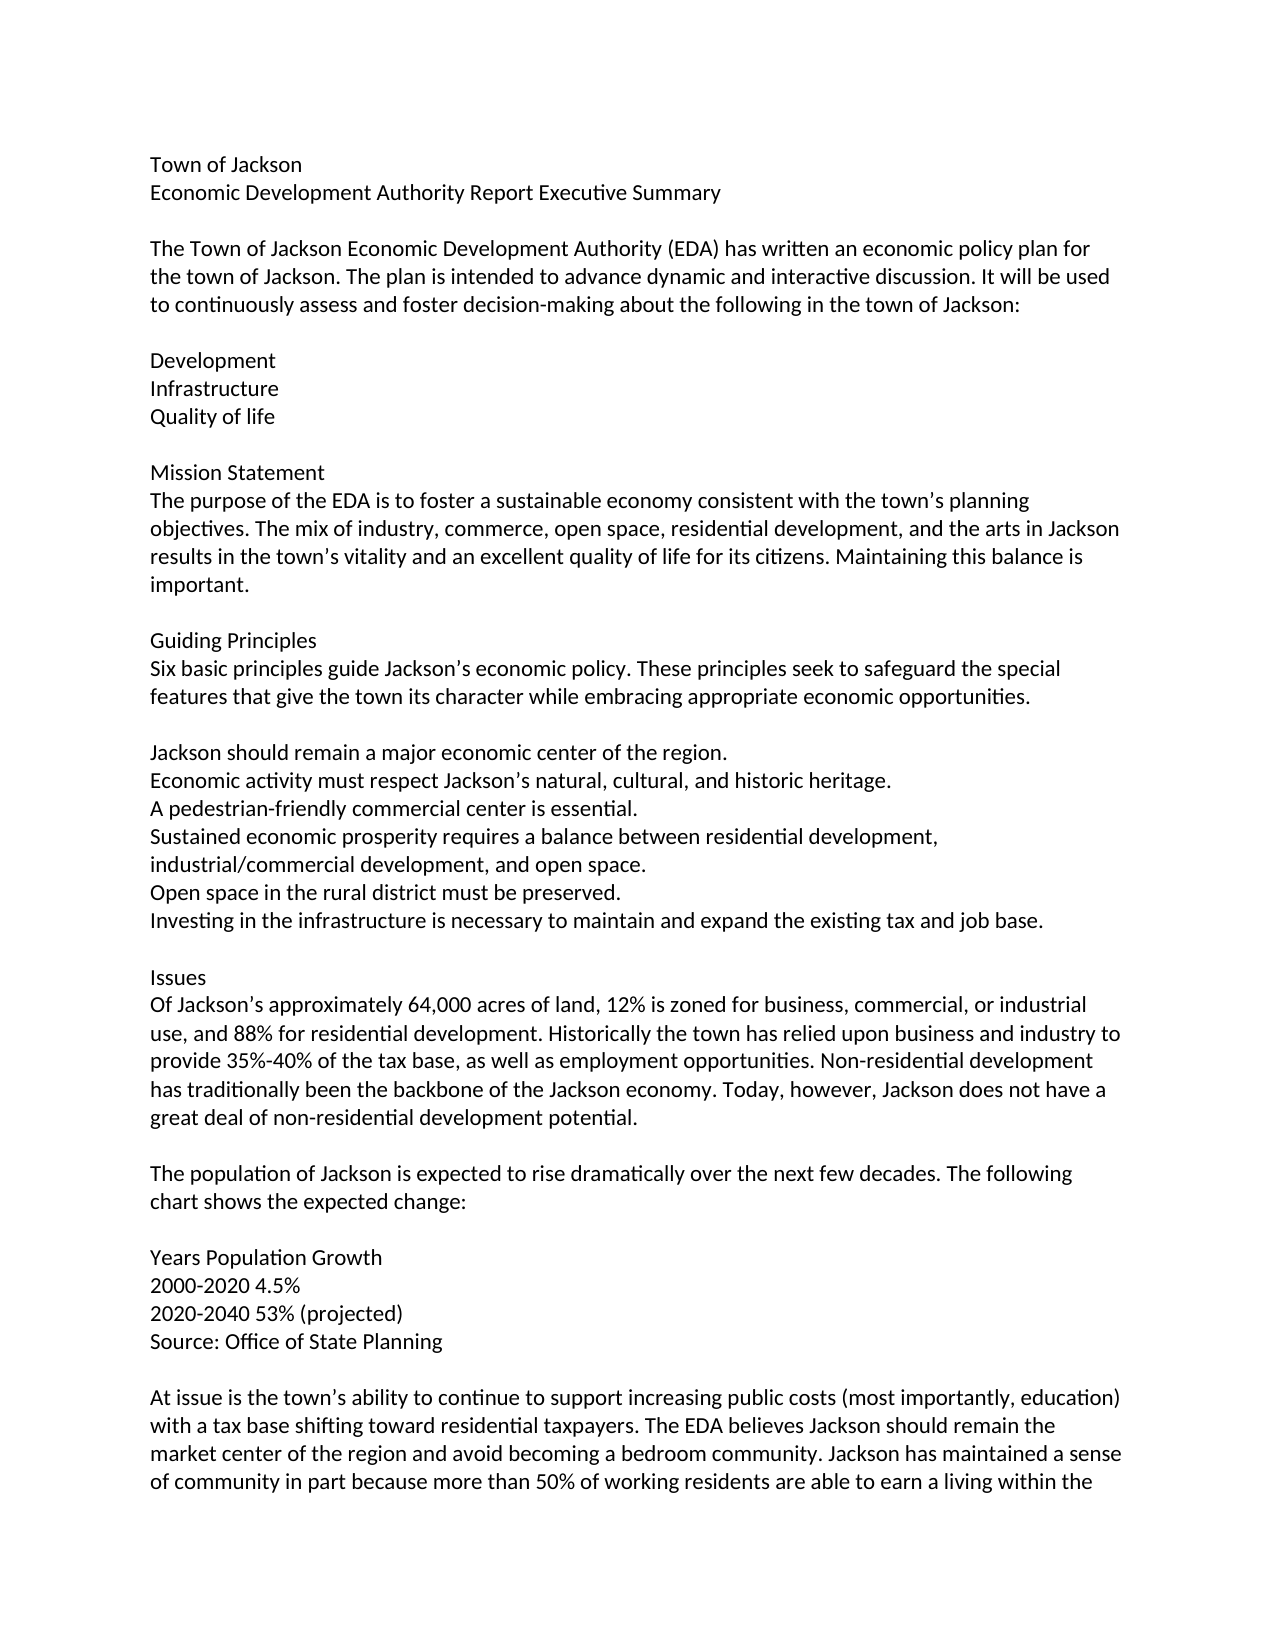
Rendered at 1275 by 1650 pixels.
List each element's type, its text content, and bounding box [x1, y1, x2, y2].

text The Town of Jackson Economic Development Authority (EDA) has written an economic policy plan for the town of Jackson. The plan is intended to advance dynamic and interactive discussion. It will be used to continuously assess and foster decision-making about the following in the town of Jackson: [150, 234, 1125, 318]
text Of Jackson’s approximately of land, 12% is zoned for business, commercial, or industrial use, and 88% for residential development. Historically the town has relied upon business and industry to provide 35%-40% of the tax base, as well as employment opportunities. Non-residential development has traditionally been the backbone of the Jackson economy. Today, however, Jackson does not have a great deal of non-residential development potential. [150, 991, 1125, 1131]
text Years Population Growth [150, 1243, 1125, 1271]
text Quality of life [150, 402, 1125, 430]
text The population of Jackson is expected to rise dramatically over the next few decades. The following chart shows the expected change: [150, 1159, 1125, 1215]
text Source: Office of State Planning [150, 1327, 1125, 1355]
text Six basic principles guide Jackson’s economic policy. These principles seek to safeguard the special features that give the town its character while embracing appropriate economic opportunities. [150, 654, 1125, 710]
text Sustained economic prosperity requires a balance between residential development, industrial/commercial development, and open space. [150, 822, 1125, 878]
text 2020-2040 53% (projected) [150, 1299, 1125, 1327]
text Mission Statement [150, 458, 1125, 486]
text Issues [150, 963, 1125, 991]
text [150, 1383, 1125, 1495]
text A pedestrian-friendly commercial center is essential. [150, 794, 1125, 822]
text Open space in the rural district must be preserved. [150, 878, 1125, 907]
text Economic activity must respect Jackson’s natural, cultural, and historic heritage. [150, 766, 1125, 794]
text Development [150, 346, 1125, 374]
text Infrastructure [150, 374, 1125, 402]
text Jackson should remain a major economic center of the region. [150, 738, 1125, 766]
text Economic Development Authority Report Executive Summary [150, 178, 1125, 206]
text Town of Jackson [150, 150, 1125, 178]
text Guiding Principles [150, 626, 1125, 654]
text 2000-2020 4.5% [150, 1271, 1125, 1299]
text Investing in the infrastructure is necessary to maintain and expand the existing tax and job base. [150, 907, 1125, 934]
text The purpose of the EDA is to foster a sustainable economy consistent with the town’s planning objectives. The mix of industry, commerce, open space, residential development, and the arts in Jackson results in the town’s vitality and an excellent quality of life for its citizens. Maintaining this balance is important. [150, 486, 1125, 598]
